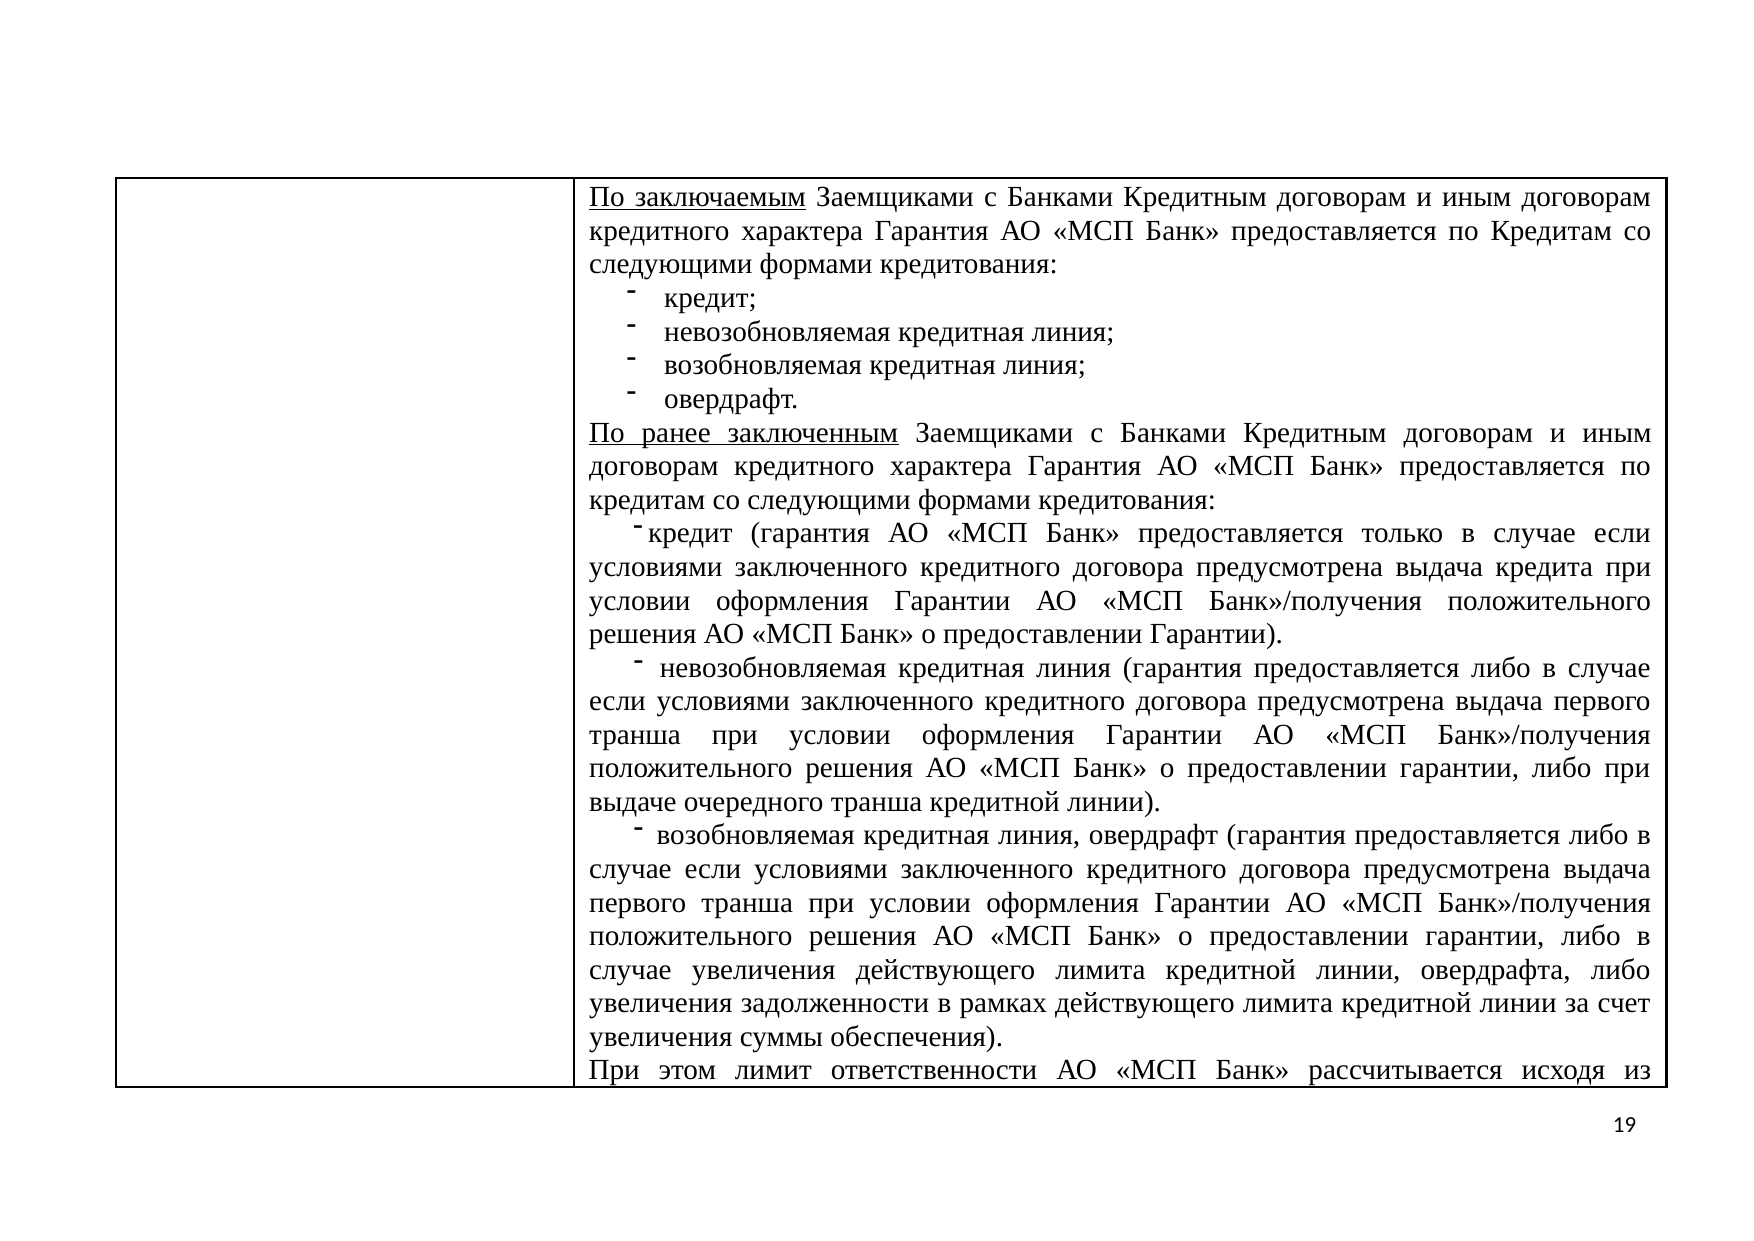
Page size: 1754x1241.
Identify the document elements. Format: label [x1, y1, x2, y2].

table_cell [575, 179, 1665, 1086]
table_cell [117, 179, 573, 1086]
